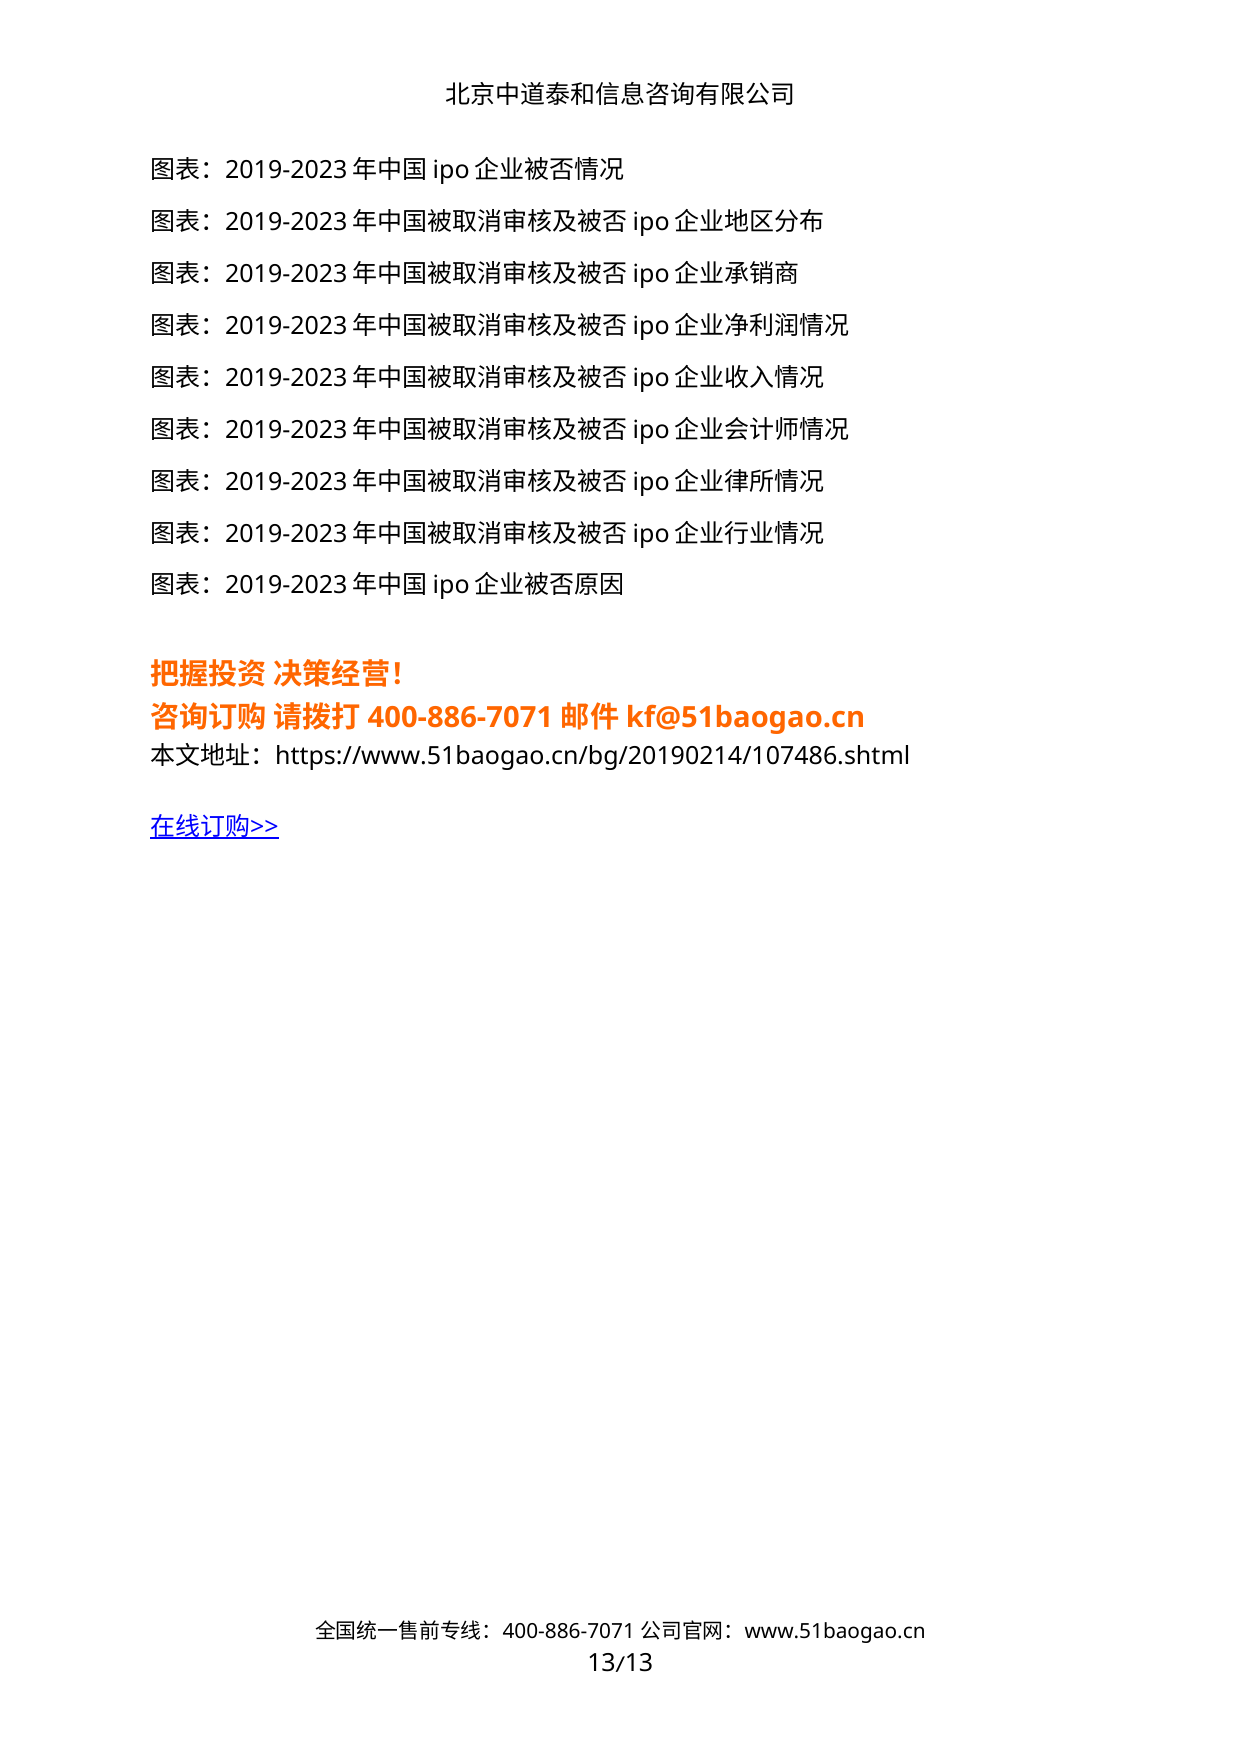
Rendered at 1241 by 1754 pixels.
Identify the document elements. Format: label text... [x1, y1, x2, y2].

text 把握投资 决策经营！咨询订购 请拨打 400-886-7071 邮件 kf@51baogao.cn本文地址：https://www.51baogao.cn/bg/20190214/107486.shtml [150, 617, 1090, 772]
text 图表：2019-2023年中国被取消审核及被否ipo企业承销商 [150, 254, 1090, 290]
text 图表：2019-2023年中国被取消审核及被否ipo企业收入情况 [150, 357, 1090, 394]
text 图表：2019-2023年中国被取消审核及被否ipo企业律所情况 [150, 461, 1090, 497]
text 图表：2019-2023年中国ipo企业被否情况 [150, 150, 1090, 186]
text 图表：2019-2023年中国被取消审核及被否ipo企业会计师情况 [150, 409, 1090, 446]
text 在线订购>> [150, 772, 1090, 842]
text 图表：2019-2023年中国被取消审核及被否ipo企业行业情况 [150, 513, 1090, 549]
text 图表：2019-2023年中国ipo企业被否原因 [150, 565, 1090, 601]
text 图表：2019-2023年中国被取消审核及被否ipo企业净利润情况 [150, 306, 1090, 342]
text 图表：2019-2023年中国被取消审核及被否ipo企业地区分布 [150, 202, 1090, 238]
